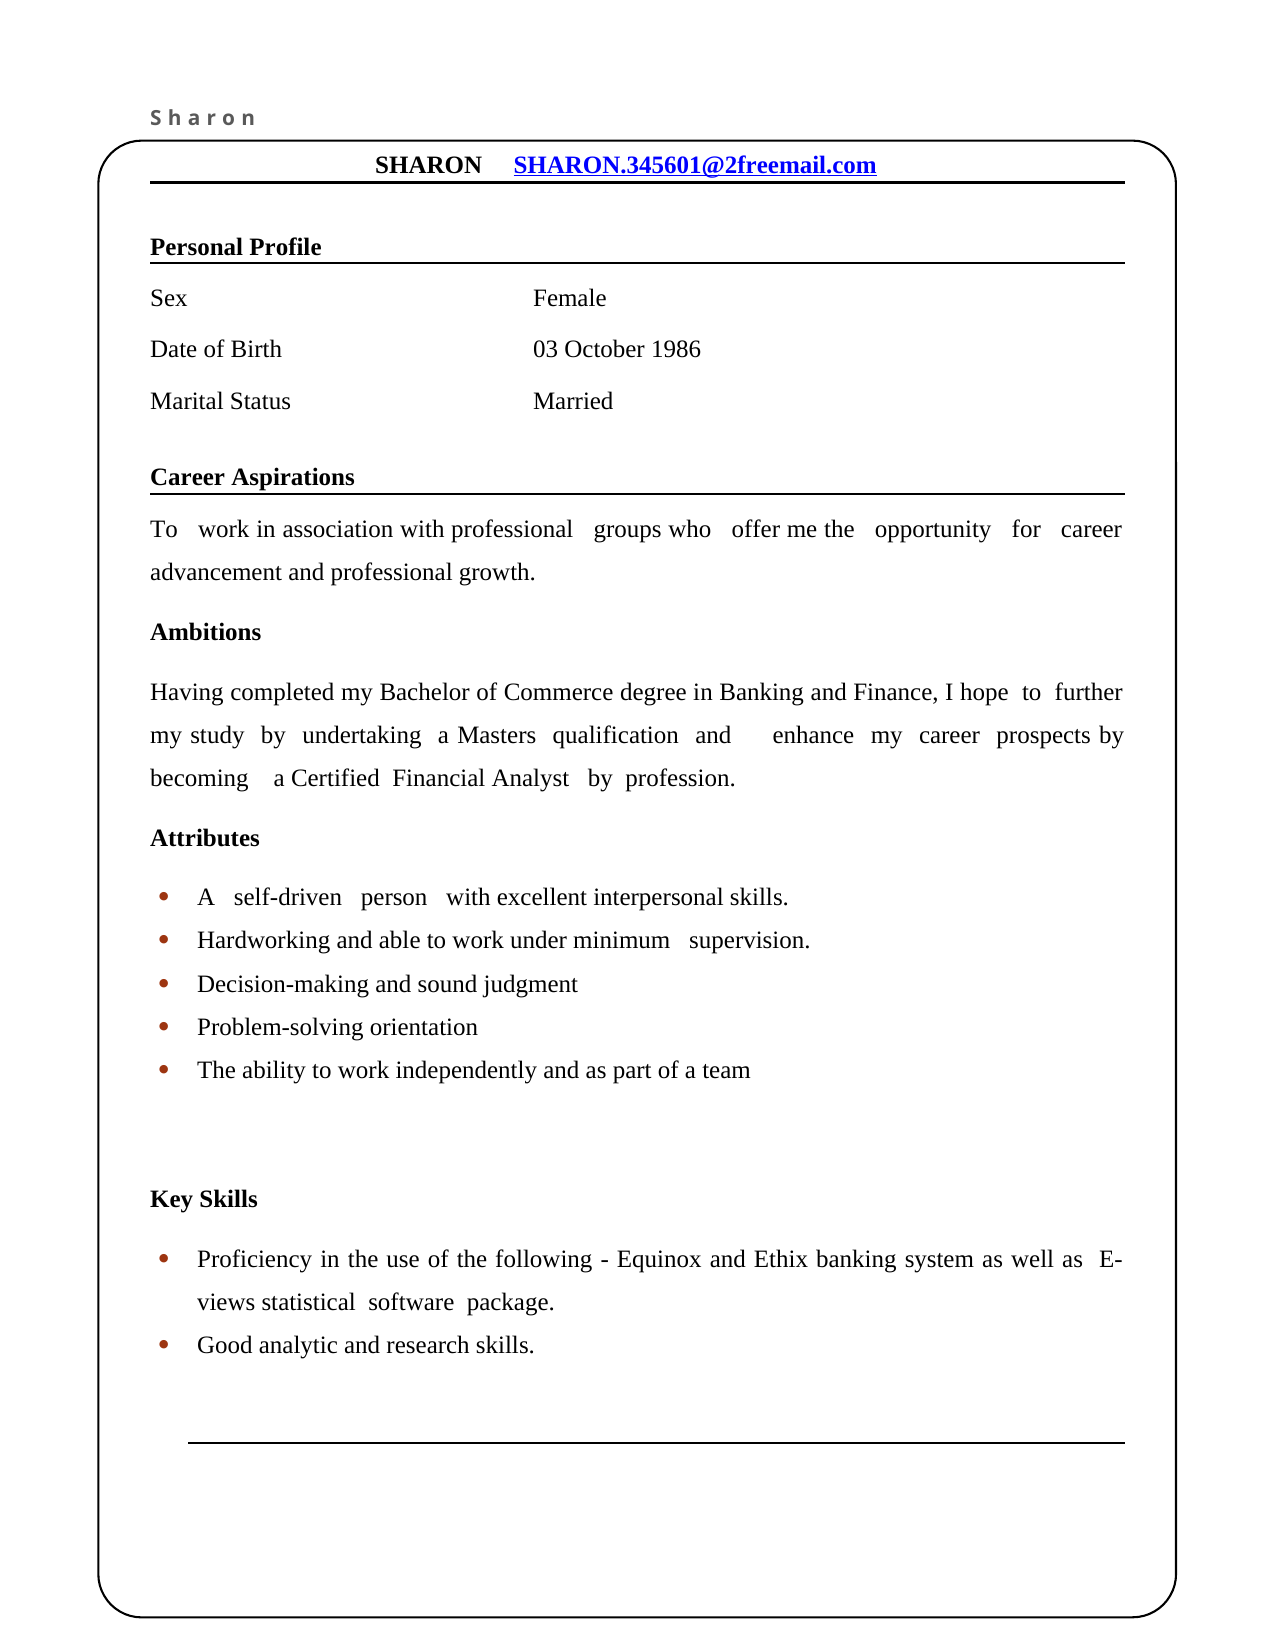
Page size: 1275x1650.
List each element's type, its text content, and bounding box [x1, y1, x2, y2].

text Having completed my Bachelor of Commerce degree in Banking and Finance, I hope to further my study by undertaking a Masters qualification and enhance my career prospects by becoming a Certified Financial Analyst by profession. [150, 677, 1125, 792]
text Marital Status Married [150, 386, 1125, 415]
text Attributes [150, 823, 1125, 851]
list A self-driven person with excellent interpersonal skills. [159, 882, 1125, 911]
text Ambitions [150, 617, 1125, 646]
list Problem-solving orientation [159, 1012, 1125, 1041]
list Decision-making and sound judgment [159, 969, 1125, 997]
list The ability to work independently and as part of a team [159, 1055, 1125, 1084]
list Good analytic and research skills. [159, 1330, 1125, 1359]
text Personal Profile [150, 232, 1125, 262]
text Sex Female [150, 283, 1125, 312]
text Career Aspirations [150, 462, 1125, 493]
list Proficiency in the use of the following - Equinox and Ethix banking system as well as E-views statistical software package. [159, 1244, 1125, 1316]
list Hardworking and able to work under minimum supervision. [159, 926, 1125, 954]
text Date of Birth 03 October 1986 [150, 334, 1125, 363]
text Key Skills [150, 1184, 1125, 1213]
text SHARON SHARON.345601@2freemail.com [150, 150, 1125, 181]
text To work in association with professional groups who offer me the opportunity for career advancement and professional growth. [150, 514, 1125, 586]
